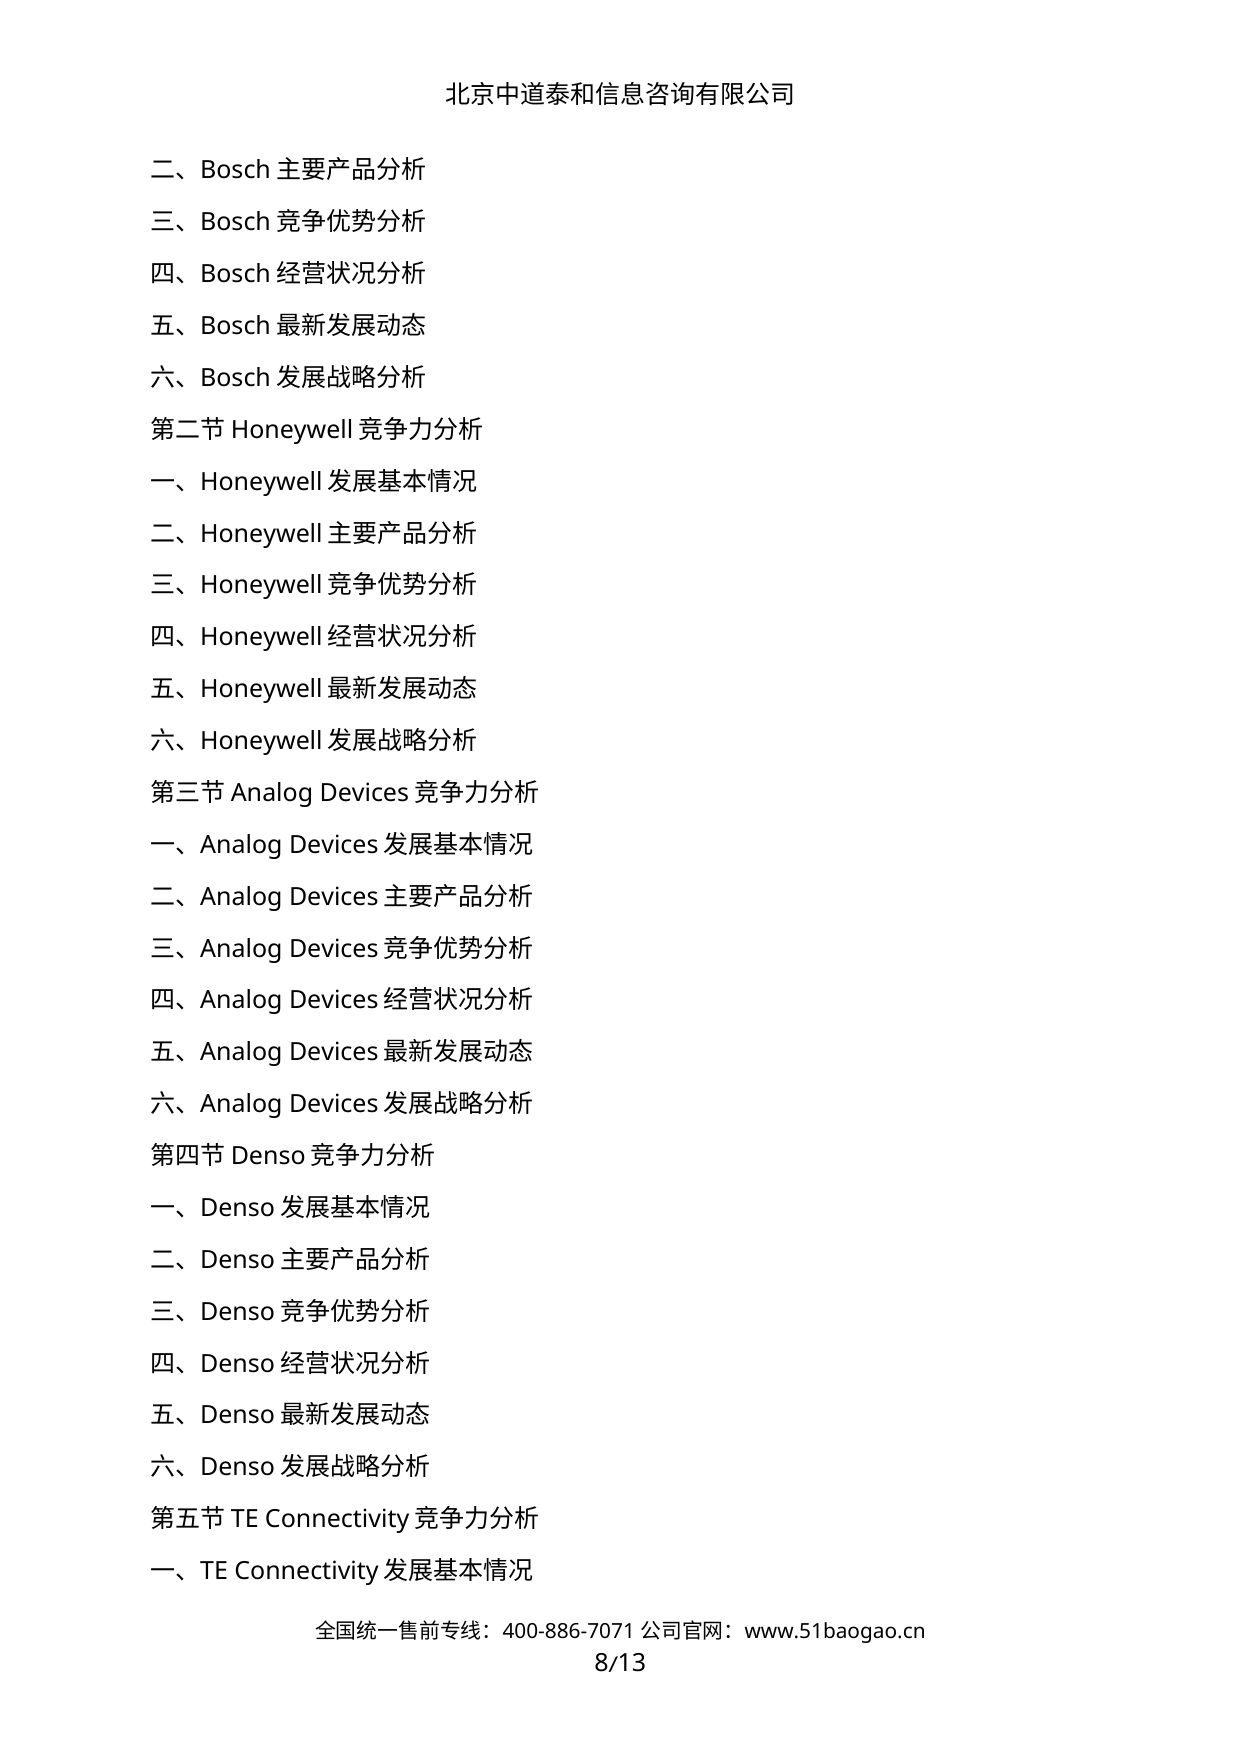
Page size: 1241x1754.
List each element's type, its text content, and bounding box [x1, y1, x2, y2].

text 四、Bosch经营状况分析 [150, 254, 1090, 290]
text 四、Denso经营状况分析 [150, 1343, 1090, 1379]
text 一、Denso发展基本情况 [150, 1187, 1090, 1224]
text 二、Bosch主要产品分析 [150, 150, 1090, 186]
text 二、Honeywell主要产品分析 [150, 513, 1090, 549]
text 一、Honeywell发展基本情况 [150, 461, 1090, 497]
text 一、Analog Devices发展基本情况 [150, 824, 1090, 861]
text 三、Honeywell竞争优势分析 [150, 565, 1090, 601]
text 第二节 Honeywell竞争力分析 [150, 409, 1090, 446]
text 二、Denso主要产品分析 [150, 1239, 1090, 1276]
text 三、Denso竞争优势分析 [150, 1291, 1090, 1327]
text 五、Honeywell最新发展动态 [150, 669, 1090, 705]
text 一、TE Connectivity发展基本情况 [150, 1551, 1090, 1587]
text 二、Analog Devices主要产品分析 [150, 876, 1090, 912]
text 第五节 TE Connectivity竞争力分析 [150, 1499, 1090, 1535]
text 六、Honeywell发展战略分析 [150, 721, 1090, 757]
text 五、Bosch最新发展动态 [150, 306, 1090, 342]
text 三、Analog Devices竞争优势分析 [150, 928, 1090, 964]
text 四、Analog Devices经营状况分析 [150, 980, 1090, 1016]
text 第三节 Analog Devices竞争力分析 [150, 772, 1090, 809]
text 五、Denso最新发展动态 [150, 1395, 1090, 1431]
text 四、Honeywell经营状况分析 [150, 617, 1090, 653]
text 五、Analog Devices最新发展动态 [150, 1032, 1090, 1068]
text 六、Denso发展战略分析 [150, 1447, 1090, 1483]
text 三、Bosch竞争优势分析 [150, 202, 1090, 238]
text 六、Bosch发展战略分析 [150, 357, 1090, 394]
text 第四节 Denso竞争力分析 [150, 1136, 1090, 1172]
text 六、Analog Devices发展战略分析 [150, 1084, 1090, 1120]
